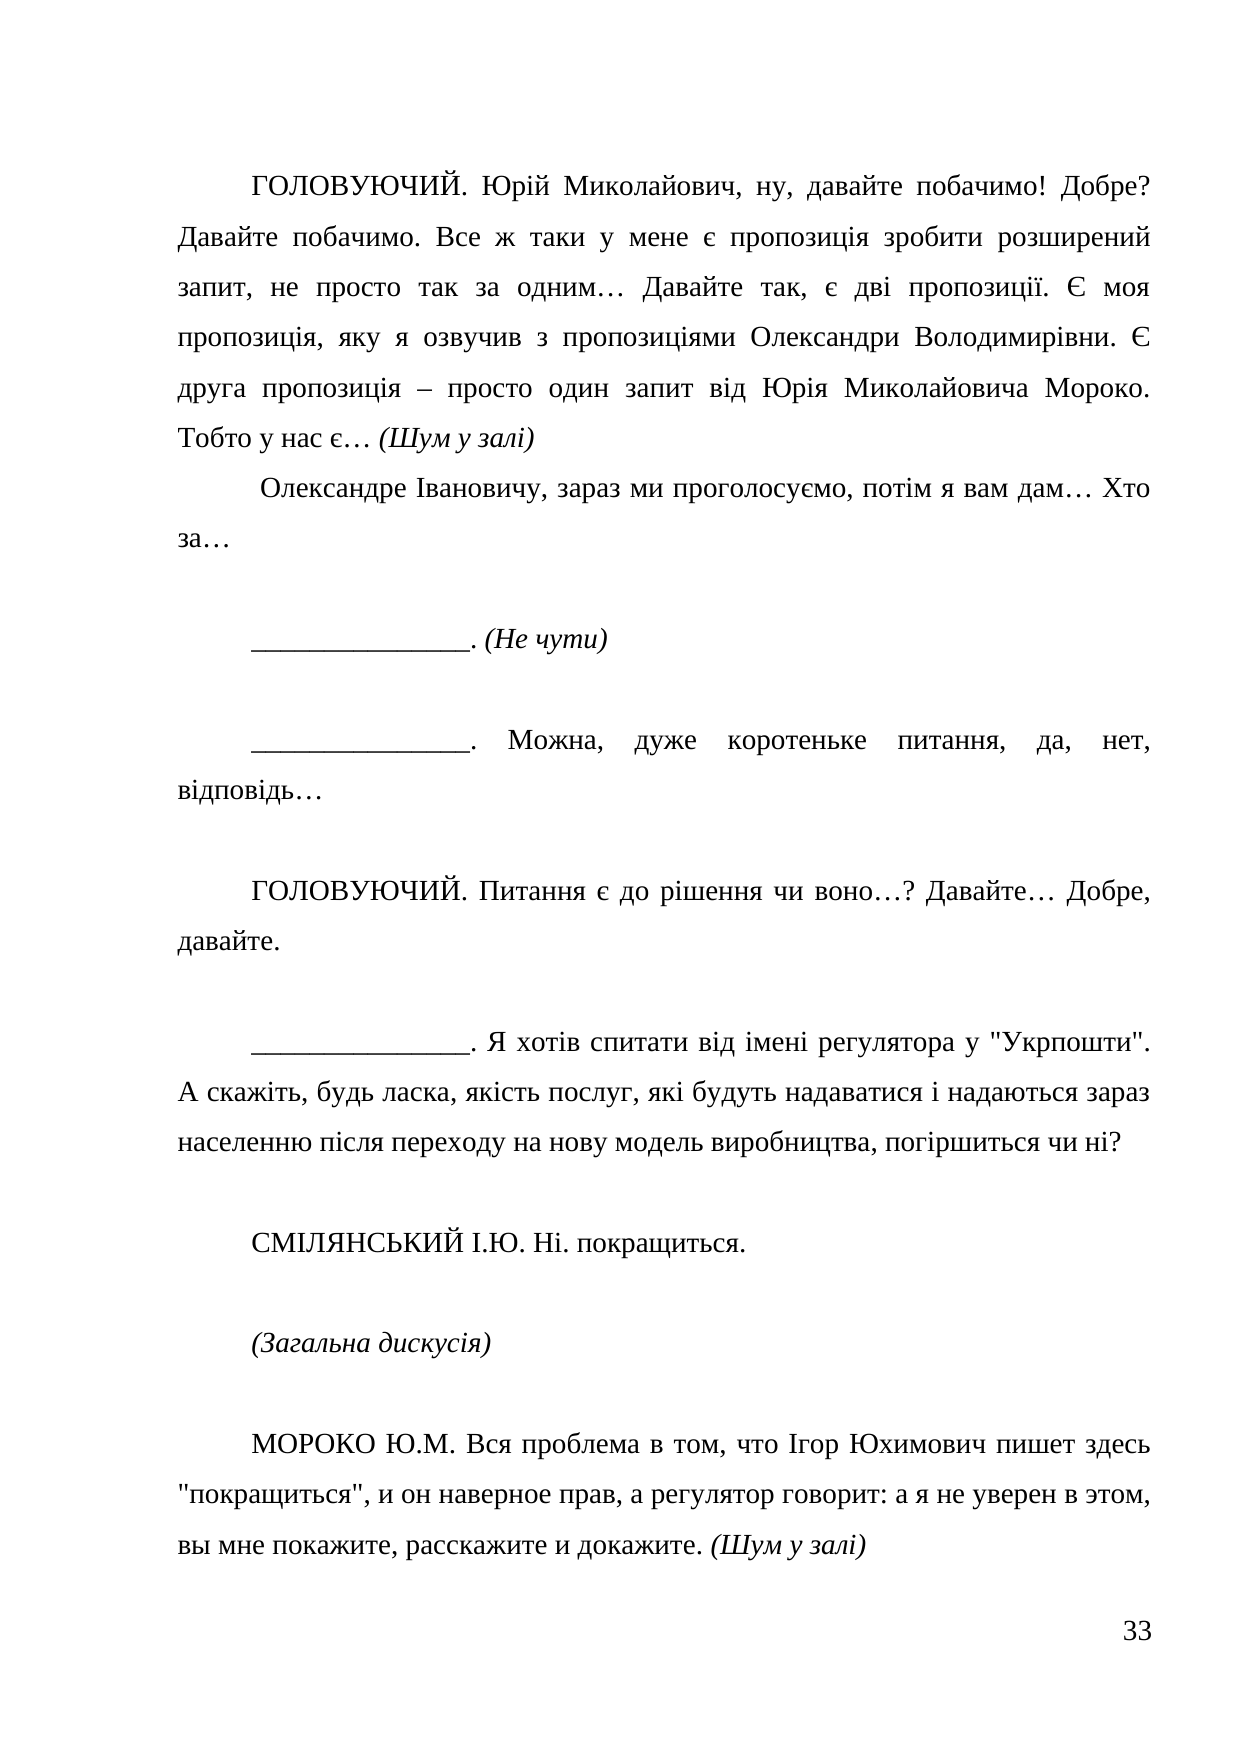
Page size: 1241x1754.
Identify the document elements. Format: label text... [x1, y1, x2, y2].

text МОРОКО Ю.М. Вся проблема в том, что Ігор Юхимович пишет здесь "покращиться", и он наверное прав, а регулятор говорит: а я не уверен в этом, вы мне покажите, расскажите и докажите. (Шум у залі) [177, 1426, 1152, 1560]
text ГОЛОВУЮЧИЙ. Питання є до рішення чи воно…? Давайте… Добре, давайте. [177, 873, 1152, 957]
text _______________. Я хотів спитати від імені регулятора у "Укрпошти". А скажіть, будь ласка, якість послуг, які будуть надаватися і надаються зараз населенню після переходу на нову модель виробництва, погіршиться чи ні? [177, 1024, 1152, 1158]
text СМІЛЯНСЬКИЙ І.Ю. Ні. покращиться. [177, 1225, 1152, 1258]
text ГОЛОВУЮЧИЙ. Юрій Миколайович, ну, давайте побачимо! Добре? Давайте побачимо. Все ж таки у мене є пропозиція зробити розширений запит, не просто так за одним… Давайте так, є дві пропозиції. Є моя пропозиція, яку я озвучив з пропозиціями Олександри Володимирівни. Є друга пропозиція – просто один запит від Юрія Миколайовича Мороко. Тобто у нас є… (Шум у залі) [177, 168, 1152, 453]
text _______________. Можна, дуже коротеньке питання, да, нет, відповідь… [177, 722, 1152, 806]
text Олександре Івановичу, зараз ми проголосуємо, потім я вам дам… Хто за… [177, 470, 1152, 554]
text _______________. (Не чути) [177, 621, 1152, 655]
text (Загальна дискусія) [177, 1326, 1152, 1359]
